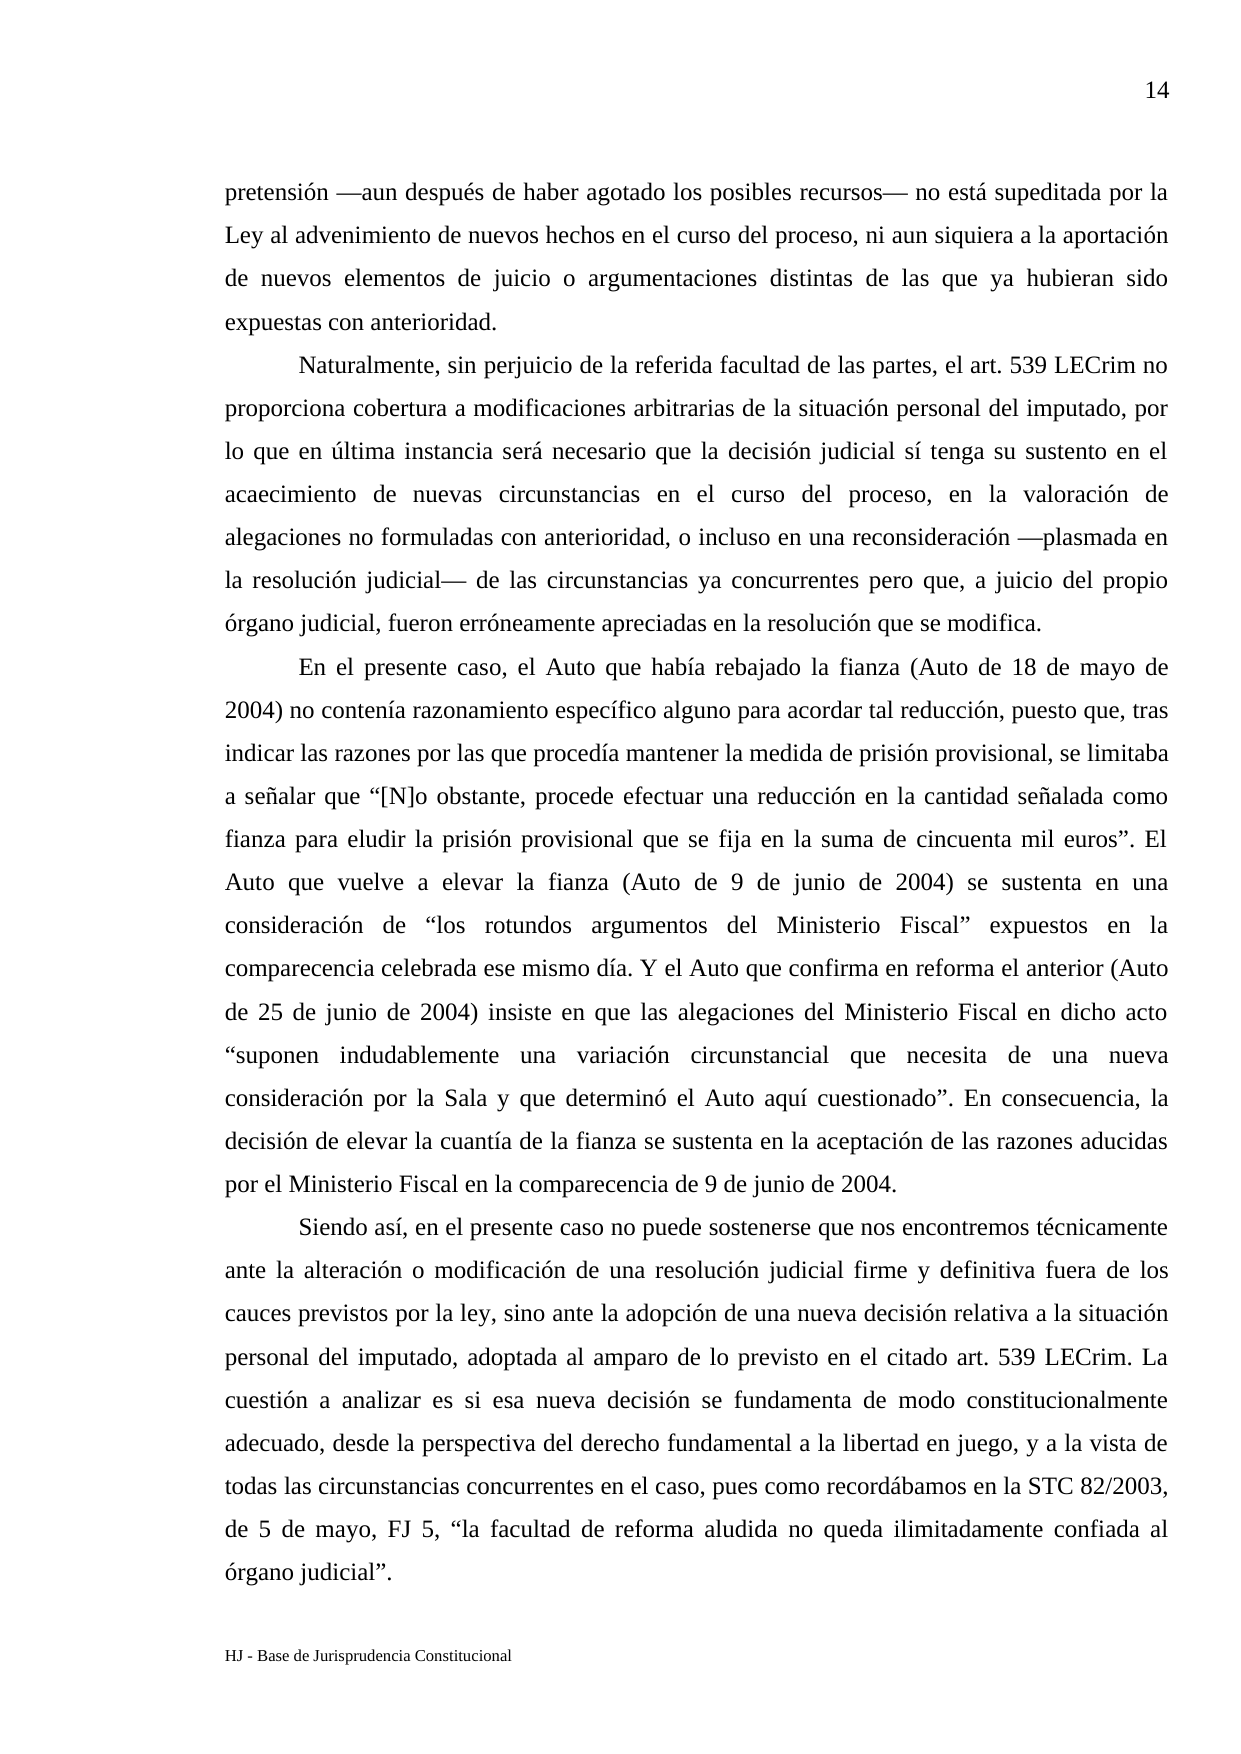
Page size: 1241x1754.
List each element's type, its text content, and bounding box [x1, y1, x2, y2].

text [224, 177, 1169, 335]
text En el presente caso, el Auto que había rebajado la fianza (Auto de 18 de mayo de 2004) no contenía razonamiento específico alguno para acordar tal reducción, puesto que, tras indicar las razones por las que procedía mantener la medida de prisión provisional, se limitaba a señalar que “[N]o obstante, procede efectuar una reducción en la cantidad señalada como fianza para eludir la prisión provisional que se fija en la suma de cincuenta mil euros”. El Auto que vuelve a elevar la fianza (Auto de 9 de junio de 2004) se sustenta en una consideración de “los rotundos argumentos del Ministerio Fiscal” expuestos en la comparecencia celebrada ese mismo día. Y el Auto que confirma en reforma el anterior (Auto de 25 de junio de 2004) insiste en que las alegaciones del Ministerio Fiscal en dicho acto “suponen indudablemente una variación circunstancial que necesita de una nueva consideración por la Sala y que determinó el Auto aquí cuestionado”. En consecuencia, la decisión de elevar la cuantía de la fianza se sustenta en la aceptación de las razones aducidas por el Ministerio Fiscal en la comparecencia de 9 de junio de 2004. [224, 652, 1169, 1198]
text Naturalmente, sin perjuicio de la referida facultad de las partes, el art. 539 LECrim no proporciona cobertura a modificaciones arbitrarias de la situación personal del imputado, por lo que en última instancia será necesario que la decisión judicial sí tenga su sustento en el acaecimiento de nuevas circunstancias en el curso del proceso, en la valoración de alegaciones no formuladas con anterioridad, o incluso en una reconsideración —plasmada en la resolución judicial— de las circunstancias ya concurrentes pero que, a juicio del propio órgano judicial, fueron erróneamente apreciadas en la resolución que se modifica. [224, 350, 1169, 637]
text Siendo así, en el presente caso no puede sostenerse que nos encontremos técnicamente ante la alteración o modificación de una resolución judicial firme y definitiva fuera de los cauces previstos por la ley, sino ante la adopción de una nueva decisión relativa a la situación personal del imputado, adoptada al amparo de lo previsto en el citado art. 539 LECrim. La cuestión a analizar es si esa nueva decisión se fundamenta de modo constitucionalmente adecuado, desde la perspectiva del derecho fundamental a la libertad en juego, y a la vista de todas las circunstancias concurrentes en el caso, pues como recordábamos en la STC 82/2003, de 5 de mayo, FJ 5, “la facultad de reforma aludida no queda ilimitadamente confiada al órgano judicial”. [224, 1212, 1169, 1586]
